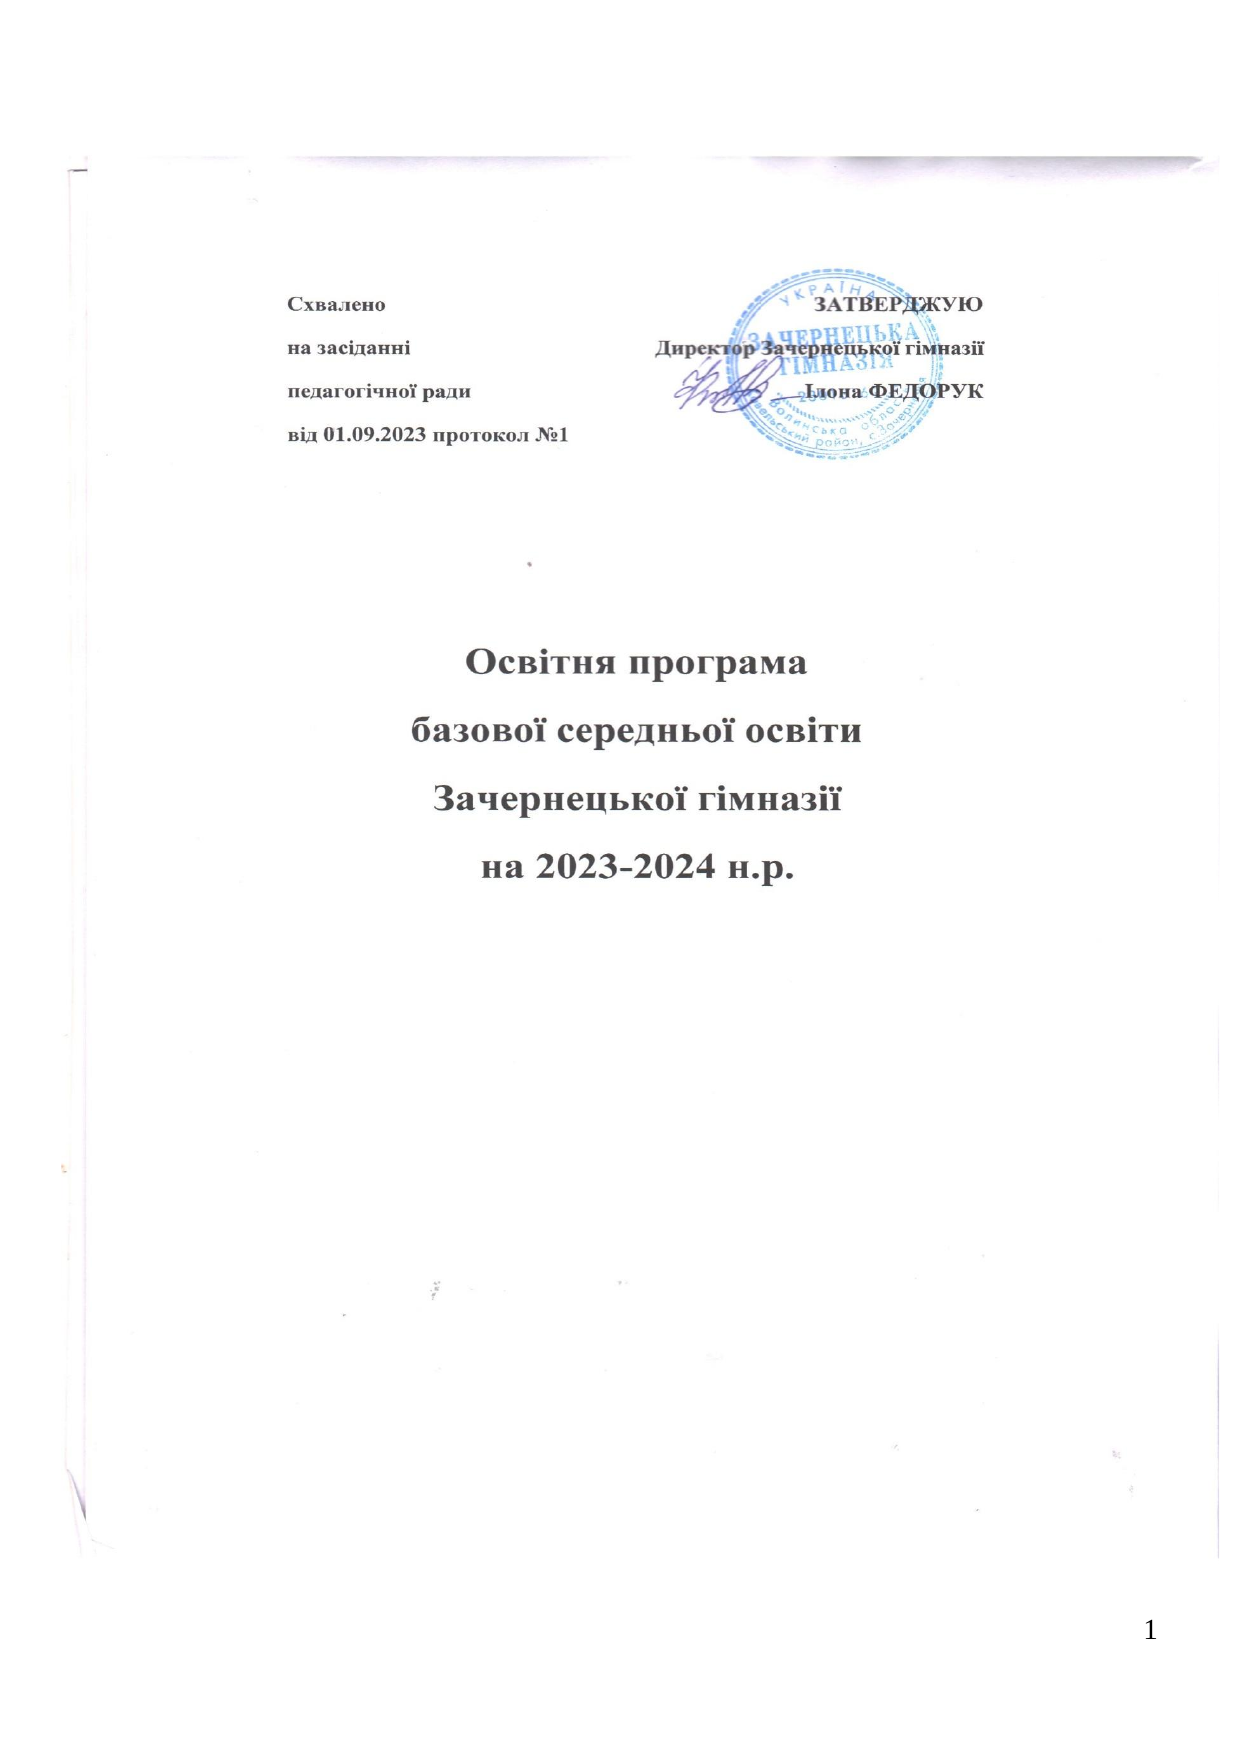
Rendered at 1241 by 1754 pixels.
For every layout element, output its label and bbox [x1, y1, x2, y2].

picture [61, 150, 1220, 1565]
